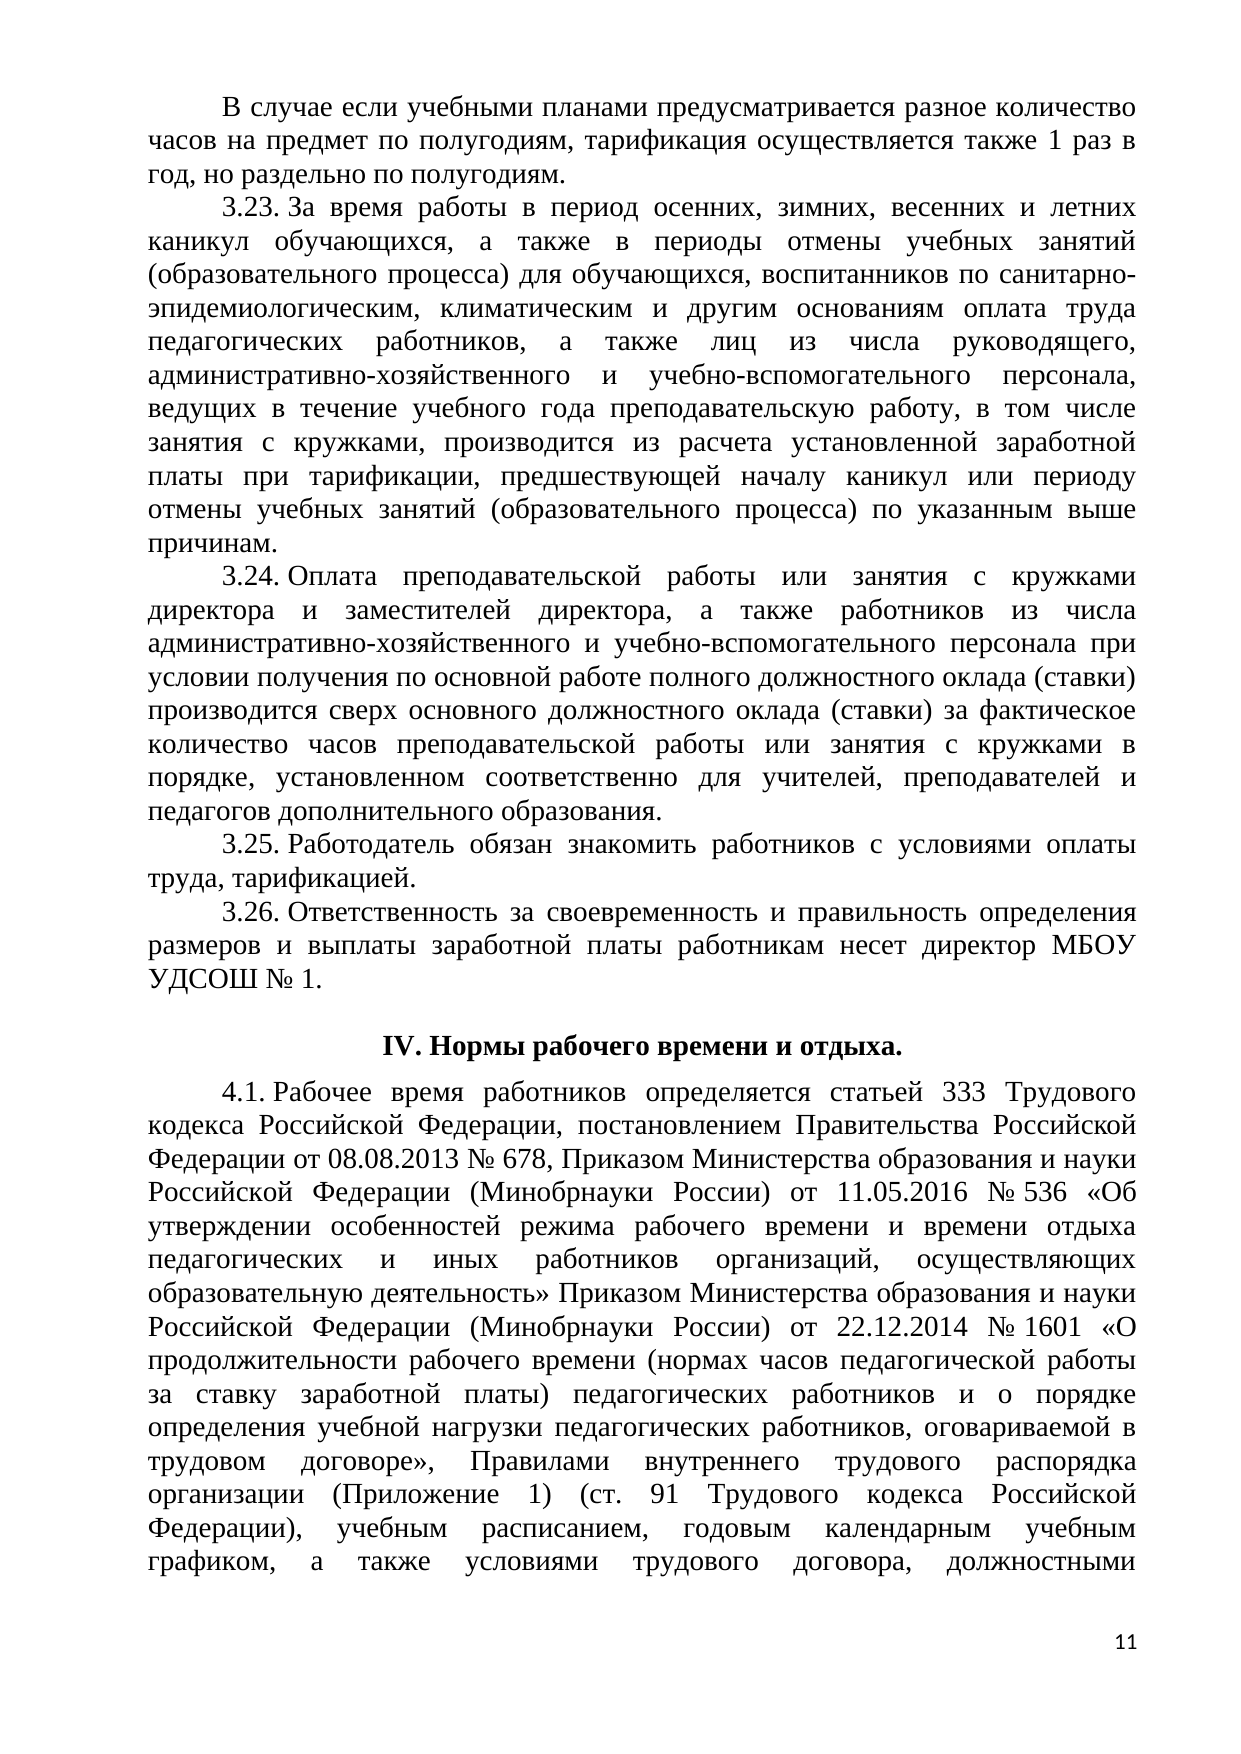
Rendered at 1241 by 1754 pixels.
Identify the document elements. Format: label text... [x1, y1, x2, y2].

text 3.25. Работодатель обязан знакомить работников с условиями оплаты труда, тарификацией. [148, 827, 1137, 894]
text 3.24. Оплата преподавательской работы или занятия с кружками директора и заместителей директора, а также работников из числа административно-хозяйственного и учебно-вспомогательного персонала при условии получения по основной работе полного должностного оклада (ставки) производится сверх основного должностного оклада (ставки) за фактическое количество часов преподавательской работы или занятия с кружками в порядке, установленном соответственно для учителей, преподавателей и педагогов дополнительного образования. [148, 558, 1137, 827]
text В случае если учебными планами предусматривается разное количество часов на предмет по полугодиям, тарификация осуществляется также 1 раз в год, но раздельно по полугодиям. [148, 89, 1137, 189]
text 3.26. Ответственность за своевременность и правильность определения размеров и выплаты заработной платы работникам несет директор МБОУ УДСОШ № 1. [148, 894, 1137, 994]
subtitle IV. Нормы рабочего времени и отдыха. [148, 1028, 1137, 1061]
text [148, 1074, 1137, 1577]
text 3.23. За время работы в период осенних, зимних, весенних и летних каникул обучающихся, а также в периоды отмены учебных занятий (образовательного процесса) для обучающихся, воспитанников по санитарно-эпидемиологическим, климатическим и другим основаниям оплата труда педагогических работников, а также лиц из числа руководящего, административно-хозяйственного и учебно-вспомогательного персонала, ведущих в течение учебного года преподавательскую работу, в том числе занятия с кружками, производится из расчета установленной заработной платы при тарификации, предшествующей началу каникул или периоду отмены учебных занятий (образовательного процесса) по указанным выше причинам. [148, 189, 1137, 558]
